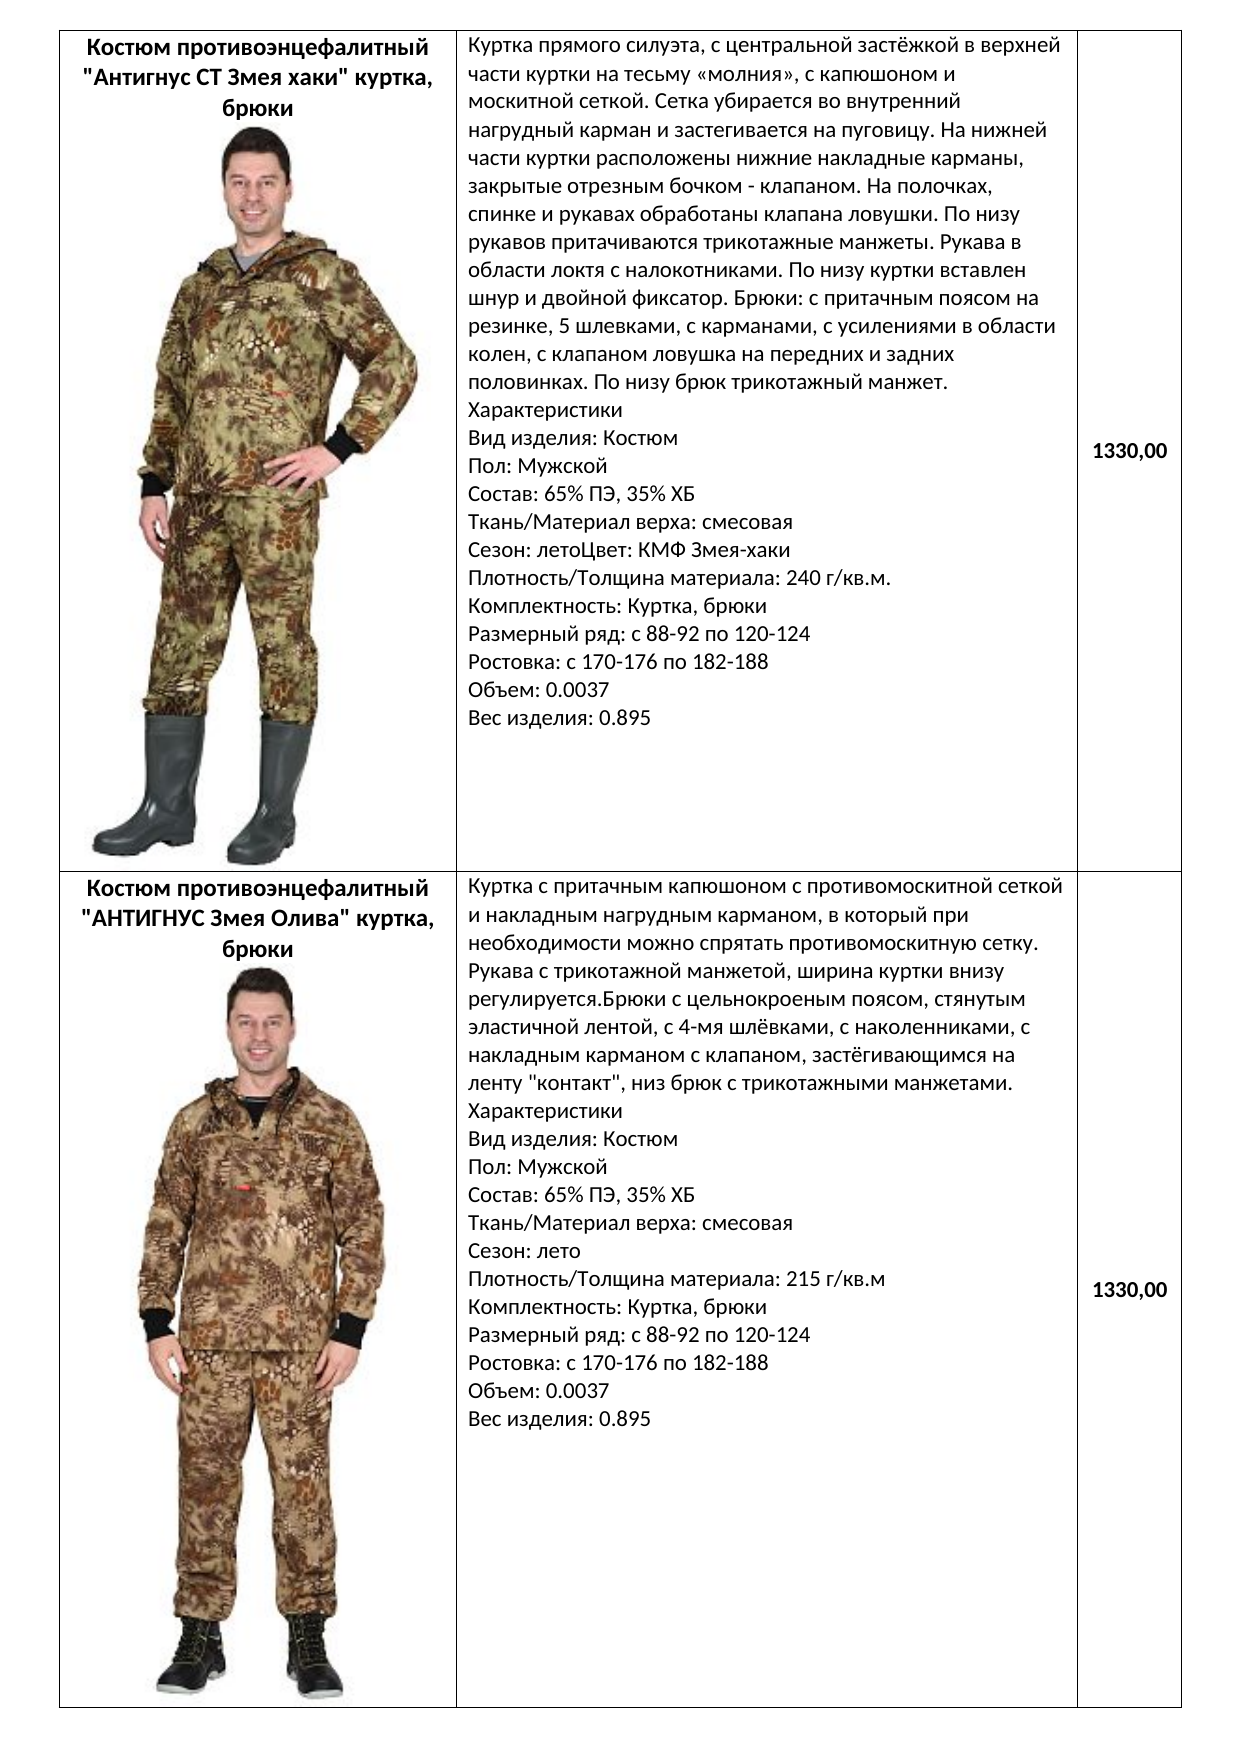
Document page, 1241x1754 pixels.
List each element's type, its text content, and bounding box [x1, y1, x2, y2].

picture [71, 963, 444, 1707]
table_cell Куртка с притачным капюшоном с противомоскитной сеткой и накладным нагрудным карманом, в который при необходимости можно спрятать противомоскитную сетку. Рукава с трикотажной манжетой, ширина куртки внизу регулируется.Брюки с цельнокроеным поясом, стянутым эластичной лентой, с 4-мя шлёвками, с наколенниками, с накладным карманом с клапаном, застёгивающимся на ленту "контакт", низ брюк с трикотажными манжетами. Характеристики Вид изделия: Костюм Пол: Мужской Состав: 65% ПЭ, 35% ХБ Ткань/Материал верха: смесовая Сезон: лето Плотность/Толщина материала: 215 г/кв.м Комплектность: Куртка, брюки Размерный ряд: с 88-92 по 120-124 Ростовка: с 170-176 по 182-188 Объем: 0.0037 Вес изделия: 0.895 [457, 872, 1077, 1707]
table_cell 1330,00 [1078, 31, 1181, 871]
table_cell Куртка прямого силуэта, с центральной застёжкой в верхней части куртки на тесьму «молния», с капюшоном и москитной сеткой. Сетка убирается во внутренний нагрудный карман и застегивается на пуговицу. На нижней части куртки расположены нижние накладные карманы, закрытые отрезным бочком - клапаном. На полочках, спинке и рукавах обработаны клапана ловушки. По низу рукавов притачиваются трикотажные манжеты. Рукава в области локтя с налокотниками. По низу куртки вставлен шнур и двойной фиксатор. Брюки: с притачным поясом на резинке, 5 шлевками, с карманами, с усилениями в области колен, с клапаном ловушка на передних и задних половинках. По низу брюк трикотажный манжет. Характеристики Вид изделия: Костюм Пол: Мужской Состав: 65% ПЭ, 35% ХБ Ткань/Материал верха: смесовая Сезон: летоЦвет: КМФ Змея-хаки Плотность/Толщина материала: 240 г/кв.м. Комплектность: Куртка, брюки Размерный ряд: с 88-92 по 120-124 Ростовка: с 170-176 по 182-188 Объем: 0.0037 Вес изделия: 0.895 [457, 31, 1077, 871]
picture [70, 122, 445, 871]
table_cell Костюм противоэнцефалитный "Антигнус СТ Змея хаки" куртка, брюки [60, 31, 456, 871]
table_cell 1330,00 [1078, 872, 1181, 1707]
table_cell Костюм противоэнцефалитный "АНТИГНУС Змея Олива" куртка, брюки [60, 872, 456, 1707]
